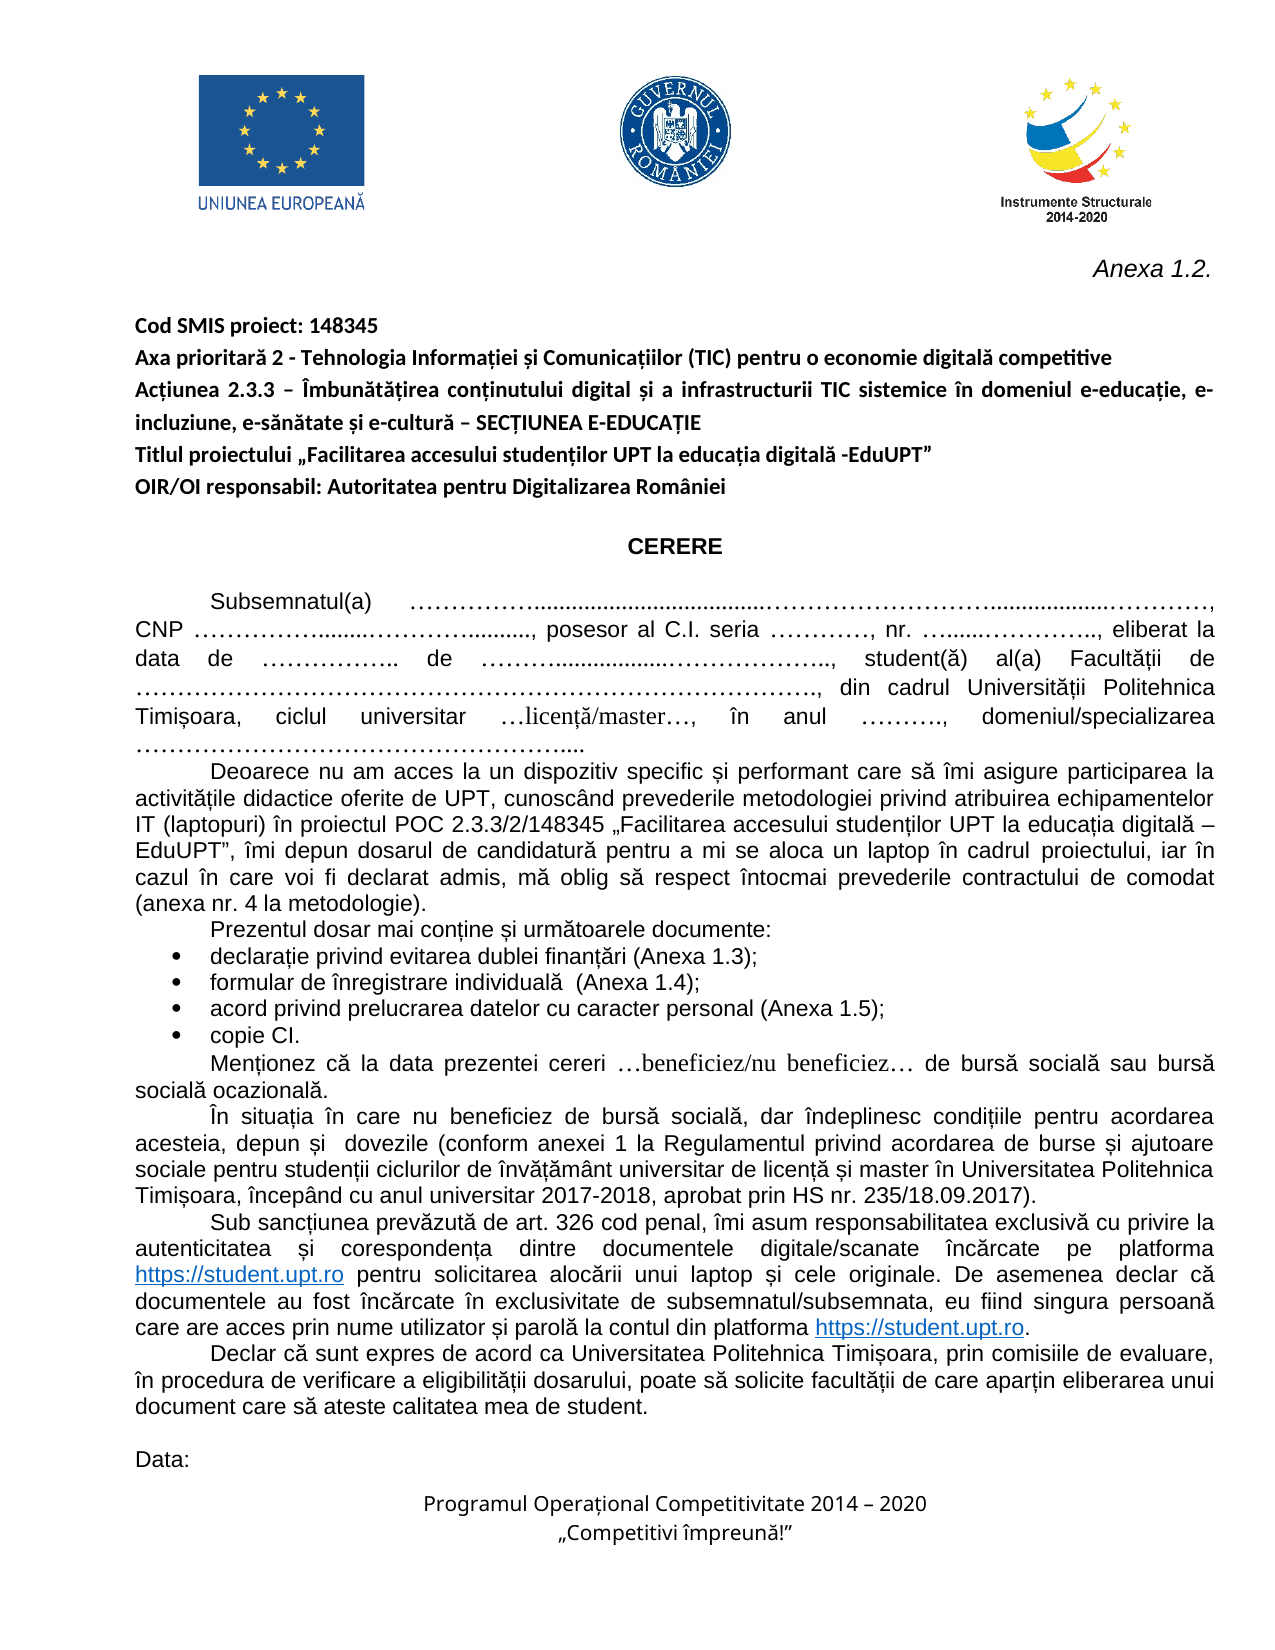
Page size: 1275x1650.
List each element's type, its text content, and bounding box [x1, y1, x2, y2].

picture [198, 75, 365, 210]
text Menționez că la data prezentei cereri de bursă socială sau bursă socială ocazională. [135, 1048, 1215, 1103]
list copie CI. [172, 1022, 1215, 1048]
list formular de înregistrare individuală (Anexa 1.4); [172, 969, 1215, 995]
picture [618, 75, 732, 188]
text CERERE [135, 533, 1215, 559]
list acord privind prelucrarea datelor cu caracter personal (Anexa 1.5); [172, 995, 1215, 1022]
picture [1001, 75, 1152, 225]
text Axa prioritară 2 - Tehnologia Informației și Comunicațiilor (TIC) pentru o economie digitală competitive [135, 343, 1215, 371]
text În situația în care nu beneficiez de bursă socială, dar îndeplinesc condițiile pentru acordarea acesteia, depun și dovezile (conform anexei 1 la Regulamentul privind acordarea de burse și ajutoare sociale pentru studenții ciclurilor de învățământ universitar de licență și master în Universitatea Politehnica Timișoara, începând cu anul universitar 2017-2018, aprobat prin HS nr. 235/18.09.2017). [135, 1103, 1215, 1209]
text Acțiunea 2.3.3 – Îmbunătățirea conținutului digital și a infrastructurii TIC sistemice în domeniul e-educație, e-incluziune, e-sănătate și e-cultură – SECŢIUNEA E-EDUCAŢIE [135, 376, 1215, 436]
list declarație privind evitarea dublei finanțări (Anexa 1.3); [172, 943, 1215, 969]
text Titlul proiectului „Facilitarea accesului studenților UPT la educația digitală -EduUPT” [135, 440, 1215, 468]
text Deoarece nu am acces la un dispozitiv specific și performant care să îmi asigure participarea la activitățile didactice oferite de UPT, cunoscând prevederile metodologiei privind atribuirea echipamentelor IT (laptopuri) în proiectul POC 2.3.3/2/148345 „Facilitarea accesului studenților UPT la educația digitală –EduUPT”, îmi depun dosarul de candidatură pentru a mi se aloca un laptop în cadrul proiectului, iar în cazul în care voi fi declarat admis, mă oblig să respect întocmai prevederile contractului de comodat (anexa nr. 4 la metodologie). [135, 758, 1215, 916]
text OIR/OI responsabil: Autoritatea pentru Digitalizarea României [135, 472, 1215, 500]
text Prezentul dosar mai conține și următoarele documente: [135, 916, 1215, 943]
text Anexa 1.2. [135, 254, 1215, 282]
text Declar că sunt expres de acord ca Universitatea Politehnica Timișoara, prin comisiile de evaluare, în procedura de verificare a eligibilității dosarului, poate să solicite facultății de care aparțin eliberarea unui document care să ateste calitatea mea de student. [135, 1340, 1215, 1419]
text Sub sancțiunea prevăzută de art. 326 cod penal, îmi asum responsabilitatea exclusivă cu privire la autenticitatea și corespondența dintre documentele digitale/scanate încărcate pe platforma https://student.upt.ro pentru solicitarea alocării unui laptop și cele originale. De asemenea declar că documentele au fost încărcate în exclusivitate de subsemnatul/subsemnata, eu fiind singura persoană care are acces prin nume utilizator și parolă la contul din platforma https://student.upt.ro. [135, 1209, 1215, 1340]
text Subsemnatul(a) , CNP , posesor al C.I. seria , nr. , eliberat la data de de , student(ă) al(a) Facultății de , din cadrul Universității Politehnica Timișoara, ciclul universitar , în anul , domeniul/specializarea [135, 586, 1215, 758]
text Data: [135, 1446, 1215, 1472]
text Cod SMIS proiect: 148345 [135, 311, 1215, 339]
